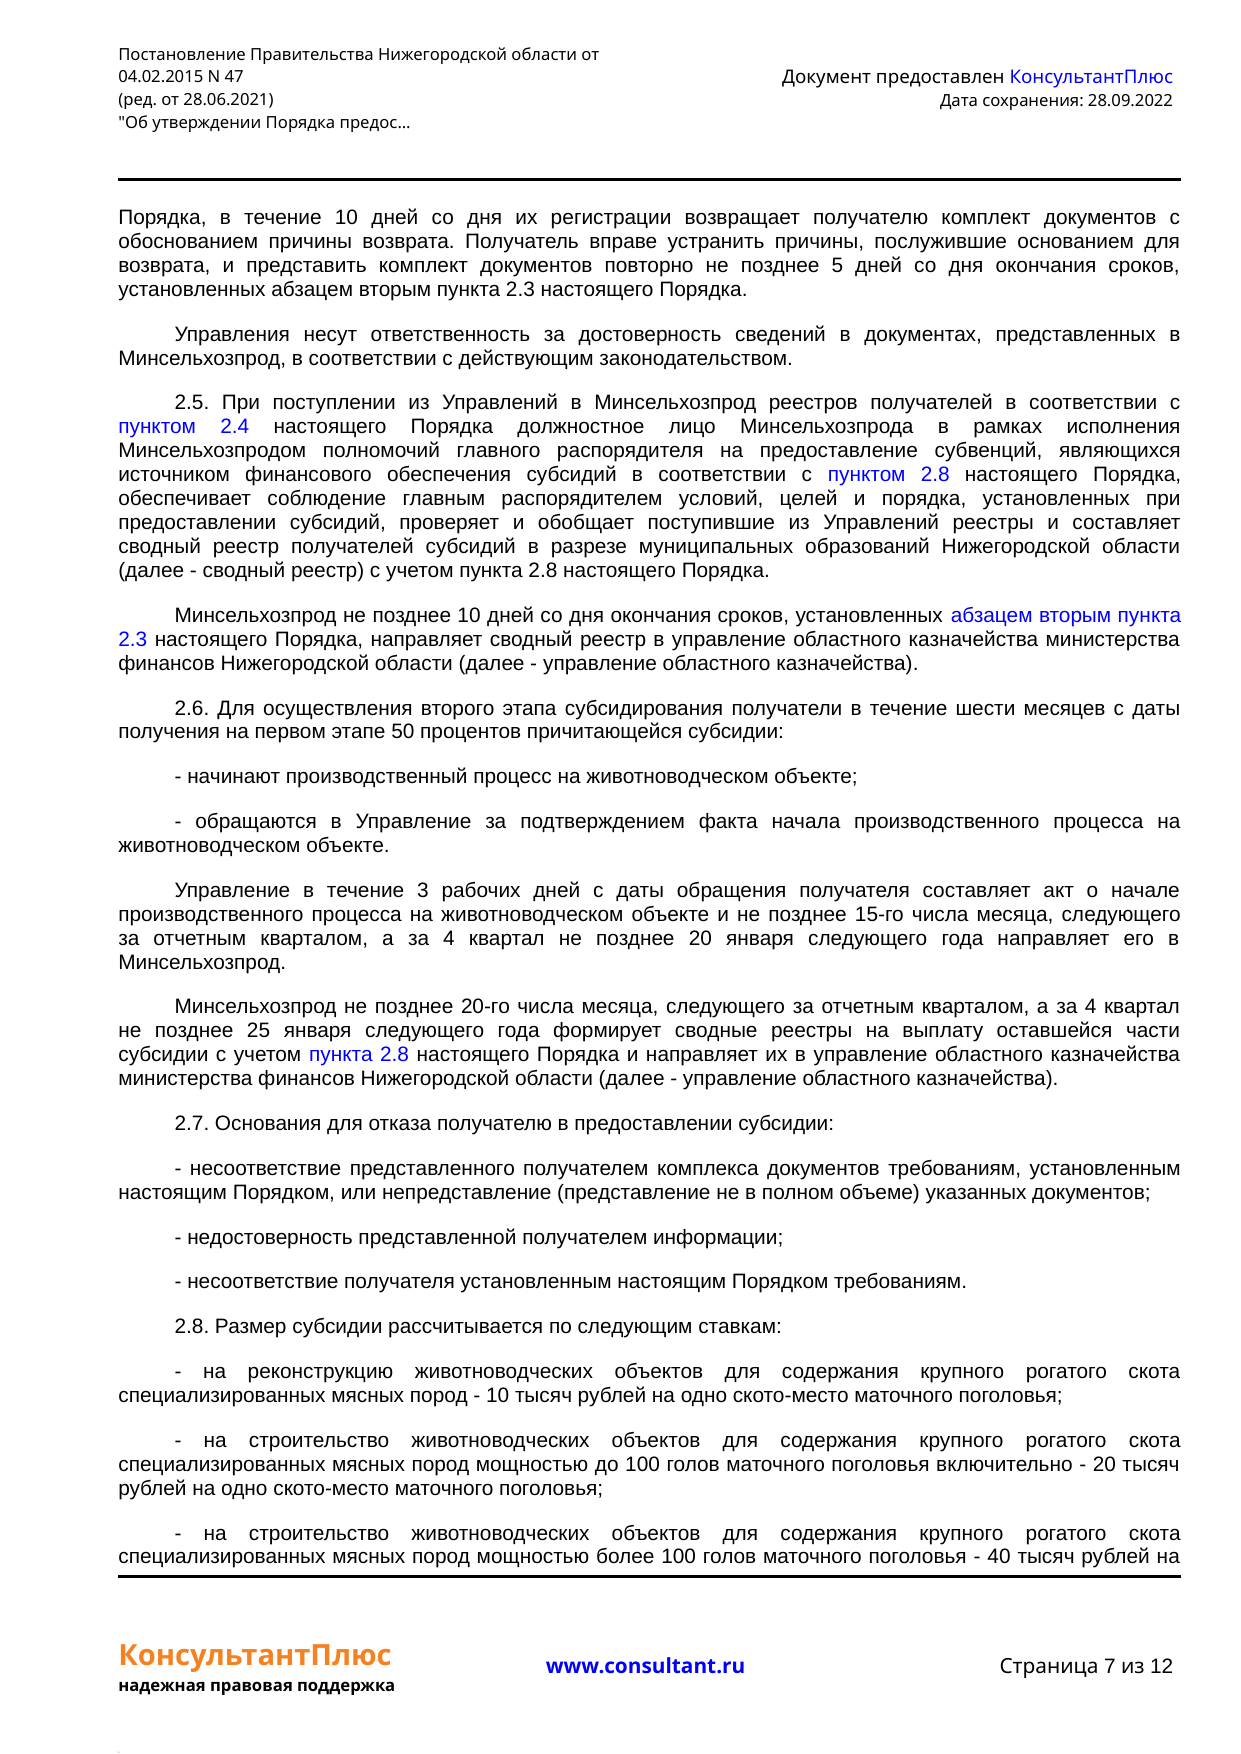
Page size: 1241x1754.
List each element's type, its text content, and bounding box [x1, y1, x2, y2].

text - начинают производственный процесс на животноводческом объекте; [118, 764, 1181, 788]
text - на строительство животноводческих объектов для содержания крупного рогатого скота специализированных мясных пород мощностью до 100 голов маточного поголовья включительно - 20 тысяч рублей на одно ското-место маточного поголовья; [118, 1428, 1181, 1499]
text - обращаются в Управление за подтверждением факта начала производственного процесса на животноводческом объекте. [118, 809, 1181, 857]
text - несоответствие получателя установленным настоящим Порядком требованиям. [118, 1269, 1181, 1293]
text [118, 1520, 1181, 1568]
text 2.8. Размер субсидии рассчитывается по следующим ставкам: [118, 1314, 1181, 1338]
text - несоответствие представленного получателем комплекса документов требованиям, установленным настоящим Порядком, или непредставление (представление не в полном объеме) указанных документов; [118, 1156, 1181, 1204]
text Минсельхозпрод не позднее 10 дней со дня окончания сроков, установленных абзацем вторым пункта 2.3 настоящего Порядка, направляет сводный реестр в управление областного казначейства министерства финансов Нижегородской области (далее - управление областного казначейства). [118, 603, 1181, 674]
text - на реконструкцию животноводческих объектов для содержания крупного рогатого скота специализированных мясных пород - 10 тысяч рублей на одно ското-место маточного поголовья; [118, 1359, 1181, 1407]
text 2.6. Для осуществления второго этапа субсидирования получатели в течение шести месяцев с даты получения на первом этапе 50 процентов причитающейся субсидии: [118, 695, 1181, 743]
text 2.7. Основания для отказа получателю в предоставлении субсидии: [118, 1111, 1181, 1135]
text - недостоверность представленной получателем информации; [118, 1224, 1181, 1248]
text 2.5. При поступлении из Управлений в Минсельхозпрод реестров получателей в соответствии с пунктом 2.4 настоящего Порядка должностное лицо Минсельхозпрода в рамках исполнения Минсельхозпродом полномочий главного распорядителя на предоставление субвенций, являющихся источником финансового обеспечения субсидий в соответствии с пунктом 2.8 настоящего Порядка, обеспечивает соблюдение главным распорядителем условий, целей и порядка, установленных при предоставлении субсидий, проверяет и обобщает поступившие из Управлений реестры и составляет сводный реестр получателей субсидий в разрезе муниципальных образований Нижегородской области (далее - сводный реестр) с учетом пункта 2.8 настоящего Порядка. [118, 390, 1181, 582]
text Минсельхозпрод не позднее 20-го числа месяца, следующего за отчетным кварталом, а за 4 квартал не позднее 25 января следующего года формирует сводные реестры на выплату оставшейся части субсидии с учетом пункта 2.8 настоящего Порядка и направляет их в управление областного казначейства министерства финансов Нижегородской области (далее - управление областного казначейства). [118, 994, 1181, 1090]
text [118, 205, 1181, 301]
text Управления несут ответственность за достоверность сведений в документах, представленных в Минсельхозпрод, в соответствии с действующим законодательством. [118, 321, 1181, 369]
text Управление в течение 3 рабочих дней с даты обращения получателя составляет акт о начале производственного процесса на животноводческом объекте и не позднее 15-го числа месяца, следующего за отчетным кварталом, а за 4 квартал не позднее 20 января следующего года направляет его в Минсельхозпрод. [118, 878, 1181, 973]
